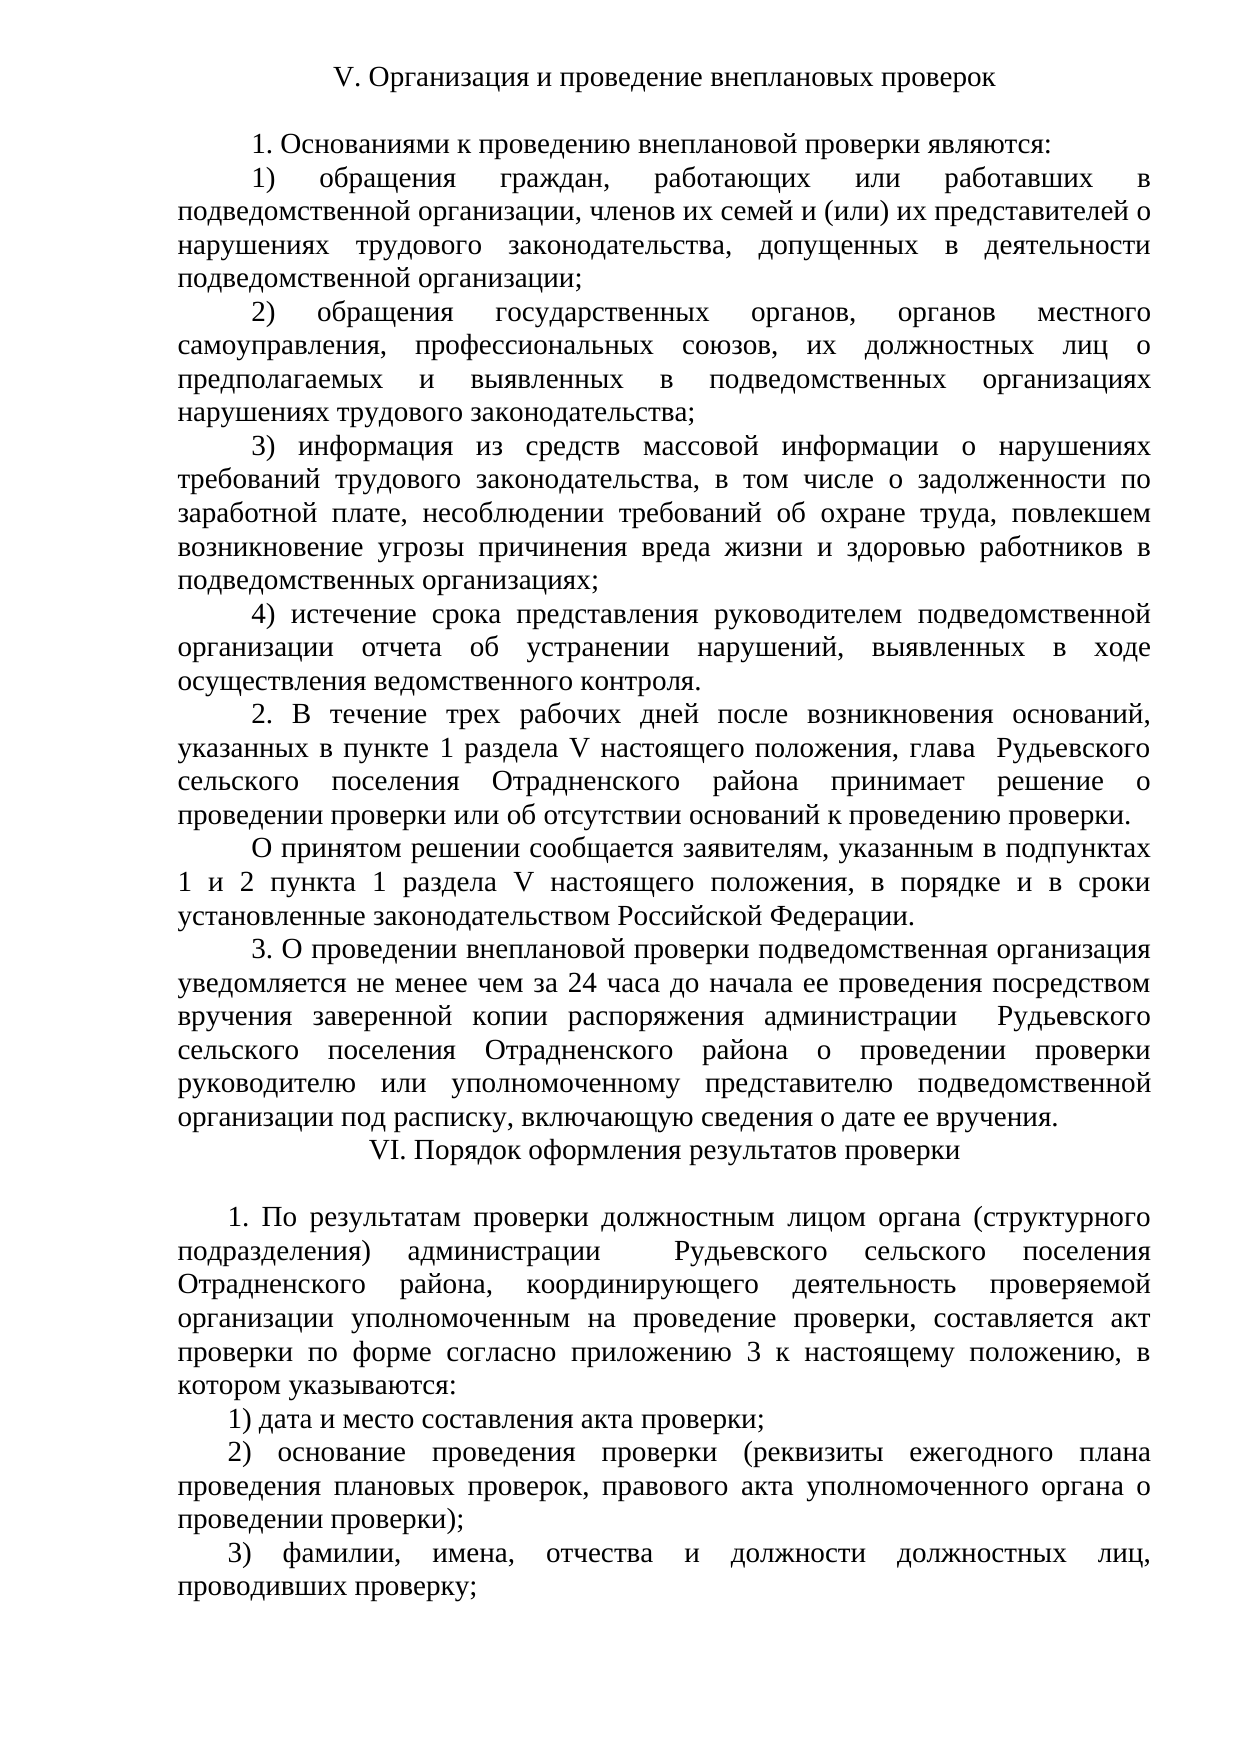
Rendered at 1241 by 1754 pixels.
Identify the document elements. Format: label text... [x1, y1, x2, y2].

text 1) дата и место составления акта проверки; [177, 1401, 1152, 1434]
text 1. По результатам проверки должностным лицом органа (структурного подразделения) администрации Рудьевского сельского поселения Отрадненского района, координирующего деятельность проверяемой организации уполномоченным на проведение проверки, составляется акт проверки по форме согласно приложению 3 к настоящему положению, в котором указываются: [177, 1199, 1152, 1401]
text 2) обращения государственных органов, органов местного самоуправления, профессиональных союзов, их должностных лиц о предполагаемых и выявленных в подведомственных организациях нарушениях трудового законодательства; [177, 294, 1152, 428]
text 3) информация из средств массовой информации о нарушениях требований трудового законодательства, в том числе о задолженности по заработной плате, несоблюдении требований об охране труда, повлекшем возникновение угрозы причинения вреда жизни и здоровью работников в подведомственных организациях; [177, 428, 1152, 596]
text 4) истечение срока представления руководителем подведомственной организации отчета об устранении нарушений, выявленных в ходе осуществления ведомственного контроля. [177, 596, 1152, 696]
text 3. О проведении внеплановой проверки подведомственная организация уведомляется не менее чем за 24 часа до начала ее проведения посредством вручения заверенной копии распоряжения администрации Рудьевского сельского поселения Отрадненского района о проведении проверки руководителю или уполномоченному представителю подведомственной организации под расписку, включающую сведения о дате ее вручения. [177, 931, 1152, 1132]
text 3) фамилии, имена, отчества и должности должностных лиц, проводивших проверку; [177, 1535, 1152, 1602]
text 1. Основаниями к проведению внеплановой проверки являются: [177, 126, 1152, 160]
text 2. В течение трех рабочих дней после возникновения оснований, указанных в пункте 1 раздела V настоящего положения, глава Рудьевского сельского поселения Отрадненского района принимает решение о проведении проверки или об отсутствии оснований к проведению проверки. [177, 696, 1152, 831]
text VI. Порядок оформления результатов проверки [177, 1132, 1152, 1166]
text О принятом решении сообщается заявителям, указанным в подпунктах 1 и 2 пункта 1 раздела V настоящего положения, в порядке и в сроки установленные законодательством Российской Федерации. [177, 831, 1152, 931]
text 2) основание проведения проверки (реквизиты ежегодного плана проведения плановых проверок, правового акта уполномоченного органа о проведении проверки); [177, 1434, 1152, 1535]
text V. Организация и проведение внеплановых проверок [177, 59, 1152, 93]
text 1) обращения граждан, работающих или работавших в подведомственной организации, членов их семей и (или) их представителей о нарушениях трудового законодательства, допущенных в деятельности подведомственной организации; [177, 160, 1152, 294]
